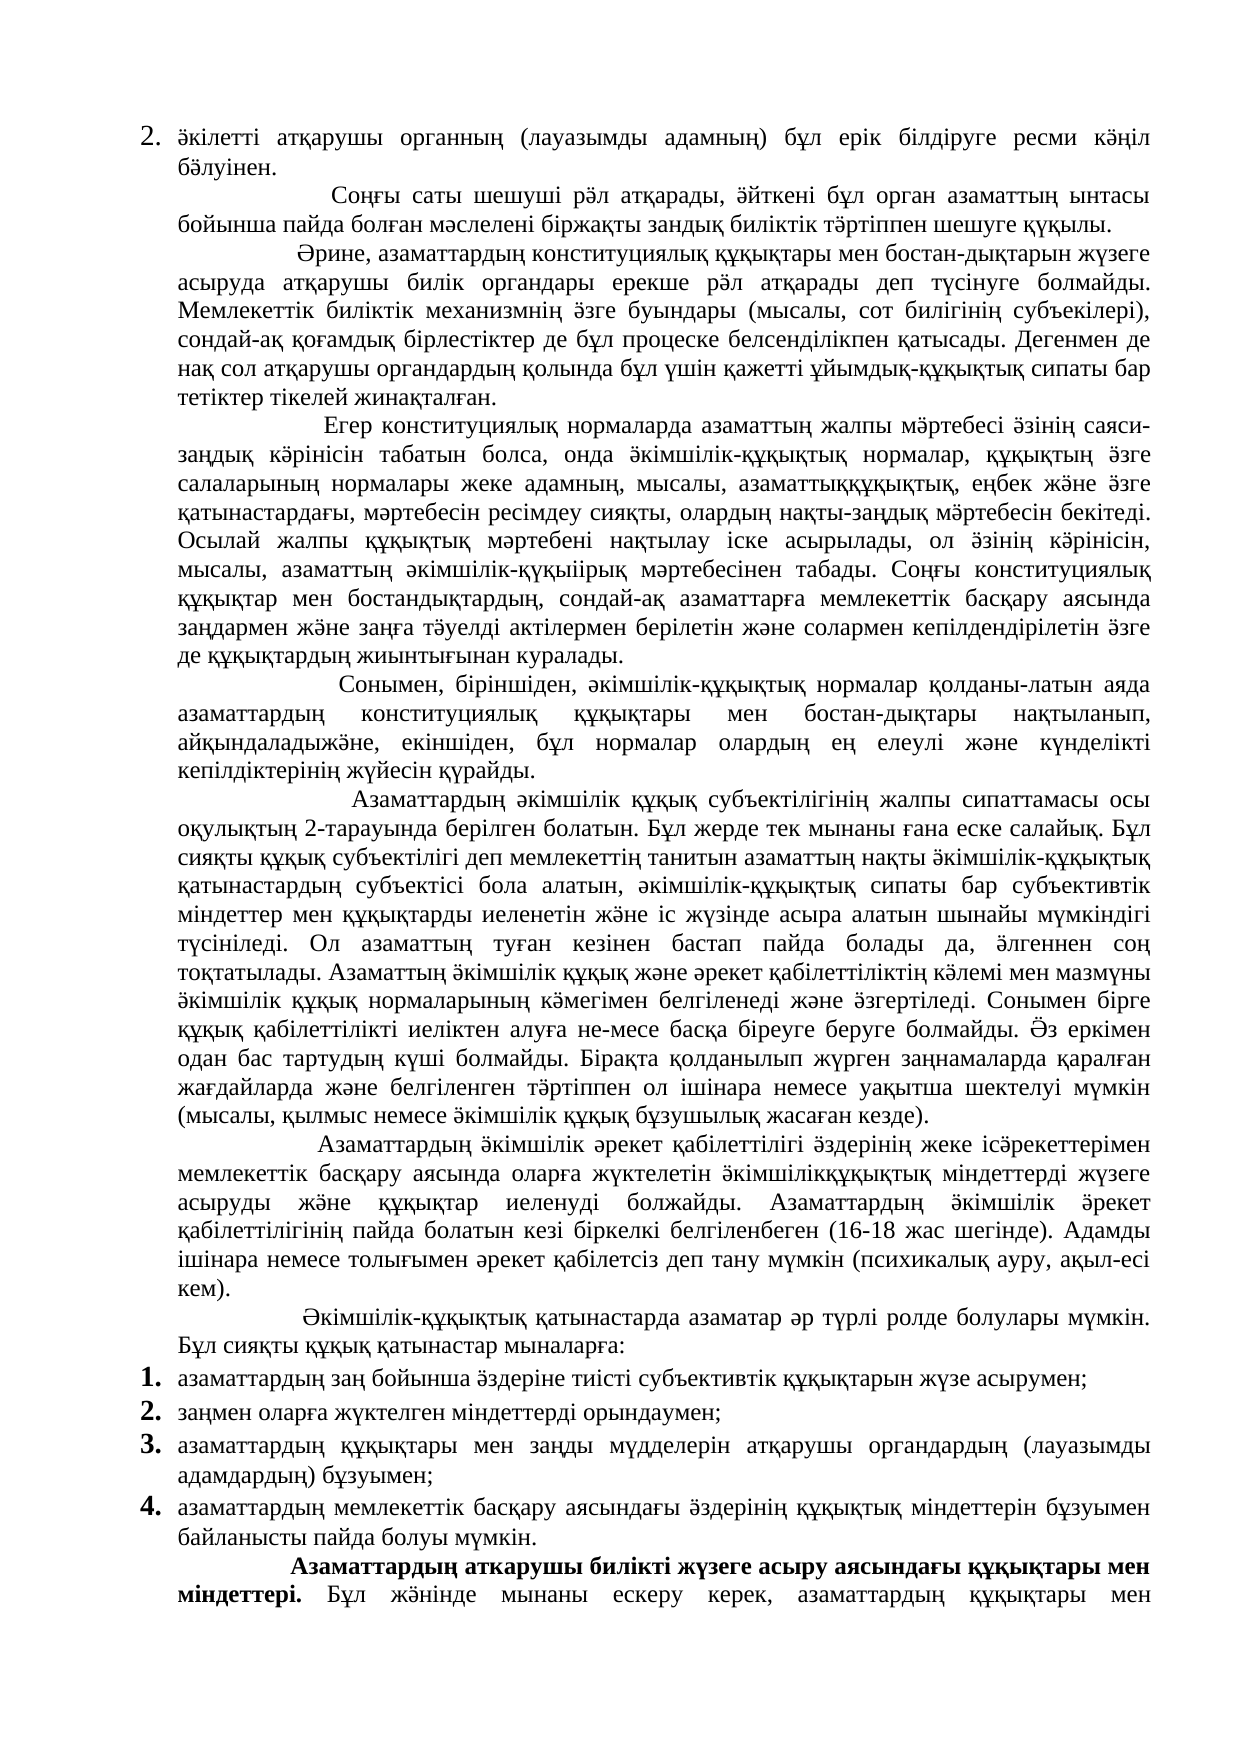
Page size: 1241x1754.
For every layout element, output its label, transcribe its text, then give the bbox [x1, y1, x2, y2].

list заңмен оларға жүктелген міндеттерді орындаумен; [140, 1393, 1152, 1426]
text Егер конституциялық нормаларда азаматтың жалпы мӛртебесі ӛзінің саяси-заңдық кӛрінісін табатын болса, онда ӛкімшілік-құқықтық нормалар, құқықтың ӛзге салаларының нормалары жеке адамның, мысалы, азаматтыққұқықтық, еңбек жӛне ӛзге қатынастардағы, мәртебесін ресімдеу сияқты, олардың нақты-заңдық мӛртебесін бекітеді. Осылай жалпы құқықтық мәртебені нақтылау іске асырылады, ол ӛзінің кӛрінісін, мысалы, азаматтың әкімшілік-қүқыіірық мәртебесінен табады. Соңғы конституциялық құқықтар мен бостандықтардың, сондай-ақ азаматтарға мемлекеттік басқару аясында заңдармен жӛне заңға тӛуелді актілермен берілетін және солармен кепілдендірілетін ӛзге де құқықтардың жиынтығынан куралады. [177, 410, 1152, 669]
text Әкімшілік-құқықтық қатынастарда азаматар әр түрлі ролде болулары мүмкін. Бұл сияқты құқық қатынастар мыналарға: [177, 1302, 1152, 1359]
text Азаматтардың ӛкімшілік әрекет қабілеттілігі ӛздерінің жеке ісӛрекеттерімен мемлекеттік басқару аясында оларға жүктелетін ӛкімшілікқұқықтық міндеттерді жүзеге асыруды жӛне құқықтар иеленуді болжайды. Азаматтардың ӛкімшілік ӛрекет қабілеттілігінің пайда болатын кезі біркелкі белгіленбеген (16-18 жас шегінде). Адамды ішінара немесе толығымен әрекет қабілетсіз деп тану мүмкін (психикалық ауру, ақыл-есі кем). [177, 1129, 1152, 1302]
text Соңғы саты шешуші рӛл атқарады, ӛйткені бұл орган азаматтың ынтасы бойынша пайда болған мәслелені біржақты зандық биліктік тӛртіппен шешуге қүқылы. [177, 180, 1152, 238]
list азаматтардың құқықтары мен заңды мүдделерін атқарушы органдардың (лауазымды адамдардың) бұзуымен; [140, 1426, 1152, 1488]
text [177, 1551, 1152, 1608]
text Азаматтардың әкімшілік құқық субъектілігінің жалпы сипаттамасы осы оқулықтың 2-тарауында берілген болатын. Бұл жерде тек мынаны ғана еске салайық. Бұл сияқты құқық субъектілігі деп мемлекеттің танитын азаматтың нақты ӛкімшілік-құқықтық қатынастардың субъектісі бола алатын, әкімшілік-құқықтық сипаты бар субъективтік міндеттер мен құқықтарды иеленетін жӛне іс жүзінде асыра алатын шынайы мүмкіндігі түсініледі. Ол азаматтың туған кезінен бастап пайда болады да, ӛлгеннен соң тоқтатылады. Азаматтың ӛкімшілік құқық және әрекет қабілеттіліктің кӛлемі мен мазмүны ӛкімшілік құқық нормаларының кӛмегімен белгіленеді және ӛзгертіледі. Сонымен бірге құқық қабілеттілікті иеліктен алуға не-месе басқа біреуге беруге болмайды. Ӛз еркімен одан бас тартудың күші болмайды. Бірақта қолданылып жүрген заңнамаларда қаралған жағдайларда және белгіленген тӛртіппен ол ішінара немесе уақытша шектелуі мүмкін (мысалы, қылмыс немесе ӛкімшілік құқық бұзушылық жасаған кезде). [177, 784, 1152, 1129]
text Әрине, азаматтардың конституциялық құқықтары мен бостан-дықтарын жүзеге асыруда атқарушы билік органдары ерекше рӛл атқарады деп түсінуге болмайды. Мемлекеттік биліктік механизмнің ӛзге буындары (мысалы, сот билігінің субъекілері), сондай-ақ қоғамдық бірлестіктер де бұл процеске белсенділікпен қатысады. Дегенмен де нақ сол атқарушы органдардың қолында бұл үшін қажетті ұйымдық-құқықтық сипаты бар тетіктер тікелей жинақталған. [177, 238, 1152, 410]
text Сонымен, біріншіден, әкімшілік-құқықтық нормалар қолданы-латын аяда азаматтардың конституциялық құқықтары мен бостан-дықтары нақтыланып, айқындаладыжӛне, екіншіден, бұл нормалар олардың ең елеулі және күнделікті кепілдіктерінің жүйесін қүрайды. [177, 669, 1152, 784]
list ӛкілетті атқарушы органның (лауазымды адамның) бұл ерік білдіруге ресми кӛңіл бӛлуінен. [140, 118, 1152, 180]
list азаматтардың мемлекеттік басқару аясындағы ӛздерінің құқықтық міндеттерін бұзуымен байланысты пайда болуы мүмкін. [140, 1488, 1152, 1551]
list азаматтардың заң бойынша ӛздеріне тиісті субъективтік құқықтарын жүзе асырумен; [140, 1359, 1152, 1393]
